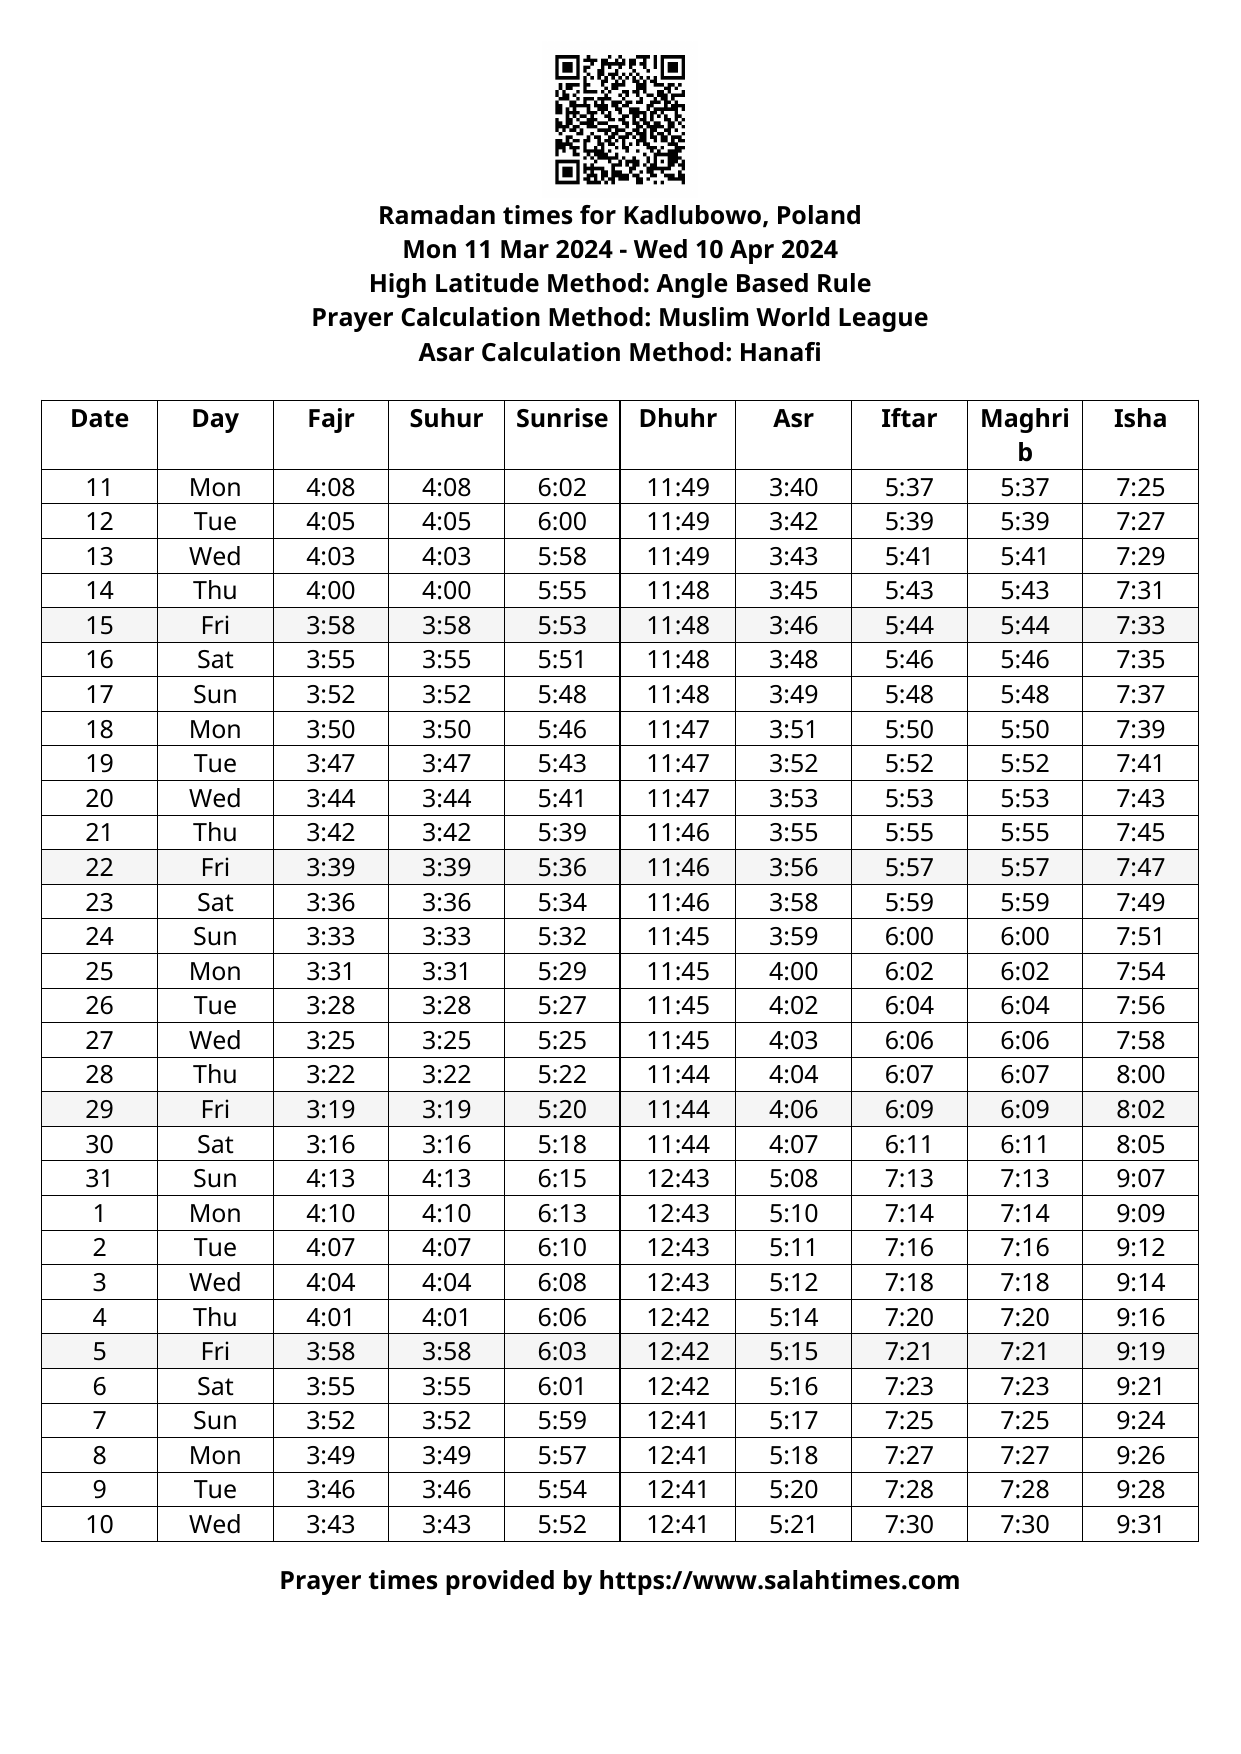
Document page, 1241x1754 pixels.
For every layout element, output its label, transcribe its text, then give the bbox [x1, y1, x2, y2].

table_cell 3:58 [274, 608, 388, 642]
table_cell 8:02 [1083, 1092, 1198, 1126]
table_cell Sat [158, 1127, 273, 1160]
table_cell 3:52 [389, 677, 504, 711]
table_cell 19 [42, 746, 157, 780]
table_cell 5:41 [852, 539, 967, 572]
table_cell 6:00 [852, 919, 967, 953]
table_cell 5:59 [852, 885, 967, 918]
table_cell 5:41 [505, 781, 619, 814]
table_cell 5:43 [852, 574, 967, 607]
table_cell 7:21 [852, 1334, 967, 1368]
table_cell 11:46 [621, 850, 735, 884]
table_cell 29 [42, 1092, 157, 1126]
table_cell 3:53 [736, 781, 851, 814]
table_cell 3:56 [736, 850, 851, 884]
table_cell 3:39 [389, 850, 504, 884]
table_cell 3:52 [736, 746, 851, 780]
table_cell 7:49 [1083, 885, 1198, 918]
table_header Suhur [389, 401, 504, 469]
table_cell 7:30 [968, 1507, 1082, 1541]
table_cell 20 [42, 781, 157, 814]
table_cell 3:46 [274, 1473, 388, 1506]
table_cell 7:13 [968, 1161, 1082, 1195]
table_cell 6:07 [968, 1058, 1082, 1091]
table_cell Fri [158, 1334, 273, 1368]
table_cell 7:41 [1083, 746, 1198, 780]
table_cell 7 [42, 1404, 157, 1437]
table_cell Sun [158, 919, 273, 953]
table_cell 3:47 [274, 746, 388, 780]
table_cell 3:43 [389, 1507, 504, 1541]
table_header Dhuhr [621, 401, 735, 469]
table_cell 4:05 [389, 504, 504, 538]
table_cell 4:10 [389, 1196, 504, 1229]
table_cell 7:25 [1083, 470, 1198, 503]
table_cell 7:25 [852, 1404, 967, 1437]
table_cell 31 [42, 1161, 157, 1195]
table_cell 7:23 [968, 1369, 1082, 1402]
table_cell 6:02 [505, 470, 619, 503]
table_cell 3:55 [274, 1369, 388, 1402]
table_cell Fri [158, 608, 273, 642]
table_cell 5:43 [505, 746, 619, 780]
table_cell 5:34 [505, 885, 619, 918]
table_cell 5:48 [852, 677, 967, 711]
table_cell 7:39 [1083, 712, 1198, 745]
table_cell Tue [158, 989, 273, 1022]
table_cell 5:57 [852, 850, 967, 884]
table_cell 1 [42, 1196, 157, 1229]
table_cell 3:33 [389, 919, 504, 953]
table_cell 12:43 [621, 1265, 735, 1299]
table_cell 22 [42, 850, 157, 884]
table_cell 7:47 [1083, 850, 1198, 884]
table_cell Tue [158, 1231, 273, 1264]
table_cell 3:48 [736, 643, 851, 676]
table_cell 3:55 [736, 816, 851, 849]
table_cell 5:52 [505, 1507, 619, 1541]
table_cell 11:49 [621, 504, 735, 538]
picture [542, 41, 699, 198]
table_cell 4:00 [274, 574, 388, 607]
table_cell 9:09 [1083, 1196, 1198, 1229]
table_cell 7:13 [852, 1161, 967, 1195]
table_cell 4:03 [274, 539, 388, 572]
table_cell 6:06 [505, 1300, 619, 1333]
table_cell 2 [42, 1231, 157, 1264]
table_cell 7:18 [968, 1265, 1082, 1299]
table_cell 7:58 [1083, 1023, 1198, 1057]
table_cell 5:46 [505, 712, 619, 745]
table_cell 23 [42, 885, 157, 918]
table_cell 12:41 [621, 1404, 735, 1437]
table_cell 3:42 [389, 816, 504, 849]
table_cell 6:03 [505, 1334, 619, 1368]
table_cell 5:53 [505, 608, 619, 642]
table_cell 5:53 [968, 781, 1082, 814]
table_cell 5:48 [505, 677, 619, 711]
table_cell 5:46 [852, 643, 967, 676]
table_cell Thu [158, 1300, 273, 1333]
table_cell 5:58 [505, 539, 619, 572]
table_cell 3:36 [389, 885, 504, 918]
table_cell 5:50 [852, 712, 967, 745]
table_cell 3:16 [389, 1127, 504, 1160]
table_cell Sun [158, 1161, 273, 1195]
table_cell Wed [158, 1265, 273, 1299]
table_cell 4:00 [389, 574, 504, 607]
table_cell 7:30 [852, 1507, 967, 1541]
table_cell Thu [158, 574, 273, 607]
table_cell 7:16 [852, 1231, 967, 1264]
table_cell 3:43 [274, 1507, 388, 1541]
table_cell 5:39 [968, 504, 1082, 538]
table_cell 5:32 [505, 919, 619, 953]
table_cell 7:27 [1083, 504, 1198, 538]
table_cell 30 [42, 1127, 157, 1160]
table_cell 5:53 [852, 781, 967, 814]
table_cell 3:22 [389, 1058, 504, 1091]
table_cell Sun [158, 1404, 273, 1437]
table_cell 6:01 [505, 1369, 619, 1402]
table_cell 3:50 [274, 712, 388, 745]
table_cell 7:27 [968, 1438, 1082, 1472]
table_cell 7:20 [852, 1300, 967, 1333]
table_cell 4:08 [274, 470, 388, 503]
table_cell 11:48 [621, 677, 735, 711]
table_cell 3:45 [736, 574, 851, 607]
table_cell 11:49 [621, 470, 735, 503]
table_cell 3:25 [274, 1023, 388, 1057]
table_cell 11:46 [621, 816, 735, 849]
table_cell 16 [42, 643, 157, 676]
table_cell 3:42 [736, 504, 851, 538]
table_cell 3:44 [389, 781, 504, 814]
table_cell 11:45 [621, 1023, 735, 1057]
table_cell 12:42 [621, 1300, 735, 1333]
table_cell Tue [158, 1473, 273, 1506]
table_cell 7:54 [1083, 954, 1198, 987]
table_cell 6:08 [505, 1265, 619, 1299]
table_cell 5:17 [736, 1404, 851, 1437]
table_cell 5:21 [736, 1507, 851, 1541]
table_cell Mon [158, 1438, 273, 1472]
table_cell 8:00 [1083, 1058, 1198, 1091]
table_cell 11:44 [621, 1092, 735, 1126]
table_cell 7:45 [1083, 816, 1198, 849]
table_cell Sat [158, 885, 273, 918]
table_cell 7:25 [968, 1404, 1082, 1437]
table_cell 21 [42, 816, 157, 849]
table_cell 5:08 [736, 1161, 851, 1195]
table_cell 7:33 [1083, 608, 1198, 642]
table_cell Wed [158, 781, 273, 814]
table_cell 6:15 [505, 1161, 619, 1195]
table_cell 27 [42, 1023, 157, 1057]
table_cell 4:04 [274, 1265, 388, 1299]
table_cell 8 [42, 1438, 157, 1472]
table_cell 3:46 [736, 608, 851, 642]
table_cell 26 [42, 989, 157, 1022]
table_cell 5:37 [852, 470, 967, 503]
table_cell 6:09 [852, 1092, 967, 1126]
table_cell 11:45 [621, 989, 735, 1022]
table_cell 5:55 [505, 574, 619, 607]
table_cell 3:49 [274, 1438, 388, 1472]
table_cell 5:59 [505, 1404, 619, 1437]
table_cell 5:39 [505, 816, 619, 849]
table_cell 3:31 [274, 954, 388, 987]
table_cell 3:49 [389, 1438, 504, 1472]
table_cell 3:19 [389, 1092, 504, 1126]
table_cell 5:44 [968, 608, 1082, 642]
table_cell 5:57 [968, 850, 1082, 884]
table_cell 7:20 [968, 1300, 1082, 1333]
table_cell 11:47 [621, 781, 735, 814]
table_cell 5:11 [736, 1231, 851, 1264]
table_cell 7:56 [1083, 989, 1198, 1022]
table_cell 9:12 [1083, 1231, 1198, 1264]
table_cell 9:21 [1083, 1369, 1198, 1402]
table_cell 3:55 [274, 643, 388, 676]
table_cell 3:42 [274, 816, 388, 849]
table_cell 3:52 [274, 677, 388, 711]
table_cell 6:04 [968, 989, 1082, 1022]
table_cell 5:52 [968, 746, 1082, 780]
table_cell 6:00 [505, 504, 619, 538]
table_cell 11:44 [621, 1058, 735, 1091]
table_cell 12:42 [621, 1369, 735, 1402]
table_header Date [42, 401, 157, 469]
table_cell 12:43 [621, 1161, 735, 1195]
table_cell 4:07 [389, 1231, 504, 1264]
table_cell 3:46 [389, 1473, 504, 1506]
table_cell Thu [158, 816, 273, 849]
table_cell 3:52 [274, 1404, 388, 1437]
table_cell 4 [42, 1300, 157, 1333]
table_cell 7:28 [852, 1473, 967, 1506]
table_header Iftar [852, 401, 967, 469]
table_cell 5:12 [736, 1265, 851, 1299]
table_cell Fri [158, 1092, 273, 1126]
table_cell 6:02 [852, 954, 967, 987]
table_cell 5:15 [736, 1334, 851, 1368]
table_cell 5:55 [852, 816, 967, 849]
table_cell 5 [42, 1334, 157, 1368]
table_header Maghrib [968, 401, 1082, 469]
table_cell 3:55 [389, 643, 504, 676]
table_cell 11:44 [621, 1127, 735, 1160]
table_cell 3:36 [274, 885, 388, 918]
table_cell 11:47 [621, 746, 735, 780]
table_cell 6:11 [852, 1127, 967, 1160]
table_cell Fri [158, 850, 273, 884]
table_header Asr [736, 401, 851, 469]
table_cell 7:27 [852, 1438, 967, 1472]
table_cell 5:10 [736, 1196, 851, 1229]
table_cell 5:29 [505, 954, 619, 987]
table_cell 12:41 [621, 1473, 735, 1506]
text High Latitude Method: Angle Based Rule [42, 266, 1198, 300]
table_cell 12:42 [621, 1334, 735, 1368]
table_cell 4:13 [389, 1161, 504, 1195]
table_cell 9:31 [1083, 1507, 1198, 1541]
table_cell 6:04 [852, 989, 967, 1022]
table_cell 9:14 [1083, 1265, 1198, 1299]
table_cell 7:43 [1083, 781, 1198, 814]
table_cell 3:58 [389, 1334, 504, 1368]
table_cell 12:43 [621, 1231, 735, 1264]
table_cell 5:57 [505, 1438, 619, 1472]
text Prayer Calculation Method: Muslim World League [42, 300, 1198, 334]
table_cell 11:48 [621, 643, 735, 676]
table_cell 3:50 [389, 712, 504, 745]
table_cell 12:41 [621, 1507, 735, 1541]
text Prayer times provided by https://www.salahtimes.com [42, 1563, 1198, 1597]
table_cell 5:51 [505, 643, 619, 676]
table_cell 11:49 [621, 539, 735, 572]
table_cell 12:41 [621, 1438, 735, 1472]
table_cell 5:44 [852, 608, 967, 642]
table_cell 3:28 [274, 989, 388, 1022]
table_cell 4:06 [736, 1092, 851, 1126]
table_cell 11:45 [621, 919, 735, 953]
table_cell 3:43 [736, 539, 851, 572]
table_cell 18 [42, 712, 157, 745]
table_cell 4:07 [274, 1231, 388, 1264]
table_cell 4:10 [274, 1196, 388, 1229]
table_cell 9:19 [1083, 1334, 1198, 1368]
table_cell 4:07 [736, 1127, 851, 1160]
table_cell Tue [158, 504, 273, 538]
table_cell 6:02 [968, 954, 1082, 987]
table_cell Mon [158, 1196, 273, 1229]
table_cell 7:51 [1083, 919, 1198, 953]
table_cell Sat [158, 643, 273, 676]
table_cell 7:28 [968, 1473, 1082, 1506]
text Asar Calculation Method: Hanafi [42, 334, 1198, 368]
table_cell 7:16 [968, 1231, 1082, 1264]
table_cell 4:05 [274, 504, 388, 538]
table_cell 17 [42, 677, 157, 711]
table_cell 3:52 [389, 1404, 504, 1437]
table_cell 4:13 [274, 1161, 388, 1195]
table_cell 3:58 [274, 1334, 388, 1368]
table_cell 5:52 [852, 746, 967, 780]
table_cell 6:10 [505, 1231, 619, 1264]
table_cell Mon [158, 470, 273, 503]
table_cell 5:59 [968, 885, 1082, 918]
table_header Day [158, 401, 273, 469]
table_cell 11:48 [621, 608, 735, 642]
table_cell 3:39 [274, 850, 388, 884]
table_cell 4:04 [389, 1265, 504, 1299]
table_cell 14 [42, 574, 157, 607]
table_cell 7:14 [968, 1196, 1082, 1229]
table_cell 5:22 [505, 1058, 619, 1091]
table_cell 11:46 [621, 885, 735, 918]
table_cell 7:35 [1083, 643, 1198, 676]
text Mon 11 Mar 2024 - Wed 10 Apr 2024 [42, 232, 1198, 266]
table_cell 15 [42, 608, 157, 642]
table_cell 3:19 [274, 1092, 388, 1126]
table_cell 9 [42, 1473, 157, 1506]
table_cell 7:29 [1083, 539, 1198, 572]
table_cell 6:09 [968, 1092, 1082, 1126]
table_cell Wed [158, 539, 273, 572]
table_cell 3:44 [274, 781, 388, 814]
table_cell 11:45 [621, 954, 735, 987]
table_cell 12:43 [621, 1196, 735, 1229]
table_cell 9:07 [1083, 1161, 1198, 1195]
table_cell 4:03 [736, 1023, 851, 1057]
table_cell 7:14 [852, 1196, 967, 1229]
table_cell 4:00 [736, 954, 851, 987]
table_cell 12 [42, 504, 157, 538]
table_cell 3:40 [736, 470, 851, 503]
table_cell 6:11 [968, 1127, 1082, 1160]
table_cell 3 [42, 1265, 157, 1299]
table_cell 4:04 [736, 1058, 851, 1091]
table_cell 5:41 [968, 539, 1082, 572]
table_cell 5:18 [505, 1127, 619, 1160]
table_cell 9:26 [1083, 1438, 1198, 1472]
table_cell 5:55 [968, 816, 1082, 849]
table_header Isha [1083, 401, 1198, 469]
table_cell Wed [158, 1023, 273, 1057]
table_cell 10 [42, 1507, 157, 1541]
table_cell 11:48 [621, 574, 735, 607]
table_cell 9:28 [1083, 1473, 1198, 1506]
table_cell 7:21 [968, 1334, 1082, 1368]
table_cell 3:47 [389, 746, 504, 780]
table_cell 6:13 [505, 1196, 619, 1229]
table_cell 5:46 [968, 643, 1082, 676]
table_cell 3:51 [736, 712, 851, 745]
table_cell 5:18 [736, 1438, 851, 1472]
table_cell 4:02 [736, 989, 851, 1022]
table_cell 9:24 [1083, 1404, 1198, 1437]
table_cell 3:58 [736, 885, 851, 918]
table_cell 5:54 [505, 1473, 619, 1506]
table_cell Mon [158, 954, 273, 987]
table_cell 9:16 [1083, 1300, 1198, 1333]
table_cell Tue [158, 746, 273, 780]
table_cell 5:36 [505, 850, 619, 884]
table_cell Sun [158, 677, 273, 711]
table_cell 5:20 [736, 1473, 851, 1506]
table_cell 3:58 [389, 608, 504, 642]
table_cell Thu [158, 1058, 273, 1091]
table_cell 3:49 [736, 677, 851, 711]
table_cell 5:16 [736, 1369, 851, 1402]
table_cell 4:08 [389, 470, 504, 503]
table_cell Mon [158, 712, 273, 745]
table_cell 3:55 [389, 1369, 504, 1402]
table_cell 6:06 [968, 1023, 1082, 1057]
table_cell 5:27 [505, 989, 619, 1022]
table_cell 7:37 [1083, 677, 1198, 711]
table_cell 3:59 [736, 919, 851, 953]
table_cell 11:47 [621, 712, 735, 745]
table_cell 5:25 [505, 1023, 619, 1057]
table_cell 4:01 [274, 1300, 388, 1333]
table_cell 25 [42, 954, 157, 987]
table_cell 5:39 [852, 504, 967, 538]
table_cell 7:18 [852, 1265, 967, 1299]
table_cell 3:31 [389, 954, 504, 987]
table_header Fajr [274, 401, 388, 469]
table_cell 6:06 [852, 1023, 967, 1057]
table_cell 7:31 [1083, 574, 1198, 607]
table_cell 13 [42, 539, 157, 572]
table_cell Wed [158, 1507, 273, 1541]
table_cell 4:03 [389, 539, 504, 572]
table_cell 5:50 [968, 712, 1082, 745]
text Ramadan times for Kadlubowo, Poland [42, 198, 1198, 232]
table_cell 28 [42, 1058, 157, 1091]
table_cell 5:43 [968, 574, 1082, 607]
table_cell 3:25 [389, 1023, 504, 1057]
table_cell 5:48 [968, 677, 1082, 711]
table_cell 6:00 [968, 919, 1082, 953]
table_cell 3:33 [274, 919, 388, 953]
table_cell 8:05 [1083, 1127, 1198, 1160]
table_cell 4:01 [389, 1300, 504, 1333]
table_cell 24 [42, 919, 157, 953]
table_cell 3:22 [274, 1058, 388, 1091]
table_cell 5:37 [968, 470, 1082, 503]
table_cell 5:14 [736, 1300, 851, 1333]
table_cell 7:23 [852, 1369, 967, 1402]
table_cell 6 [42, 1369, 157, 1402]
table_cell 6:07 [852, 1058, 967, 1091]
table_header Sunrise [505, 401, 619, 469]
table_cell Sat [158, 1369, 273, 1402]
table_cell 3:28 [389, 989, 504, 1022]
table_cell 11 [42, 470, 157, 503]
table_cell 5:20 [505, 1092, 619, 1126]
table_cell 3:16 [274, 1127, 388, 1160]
